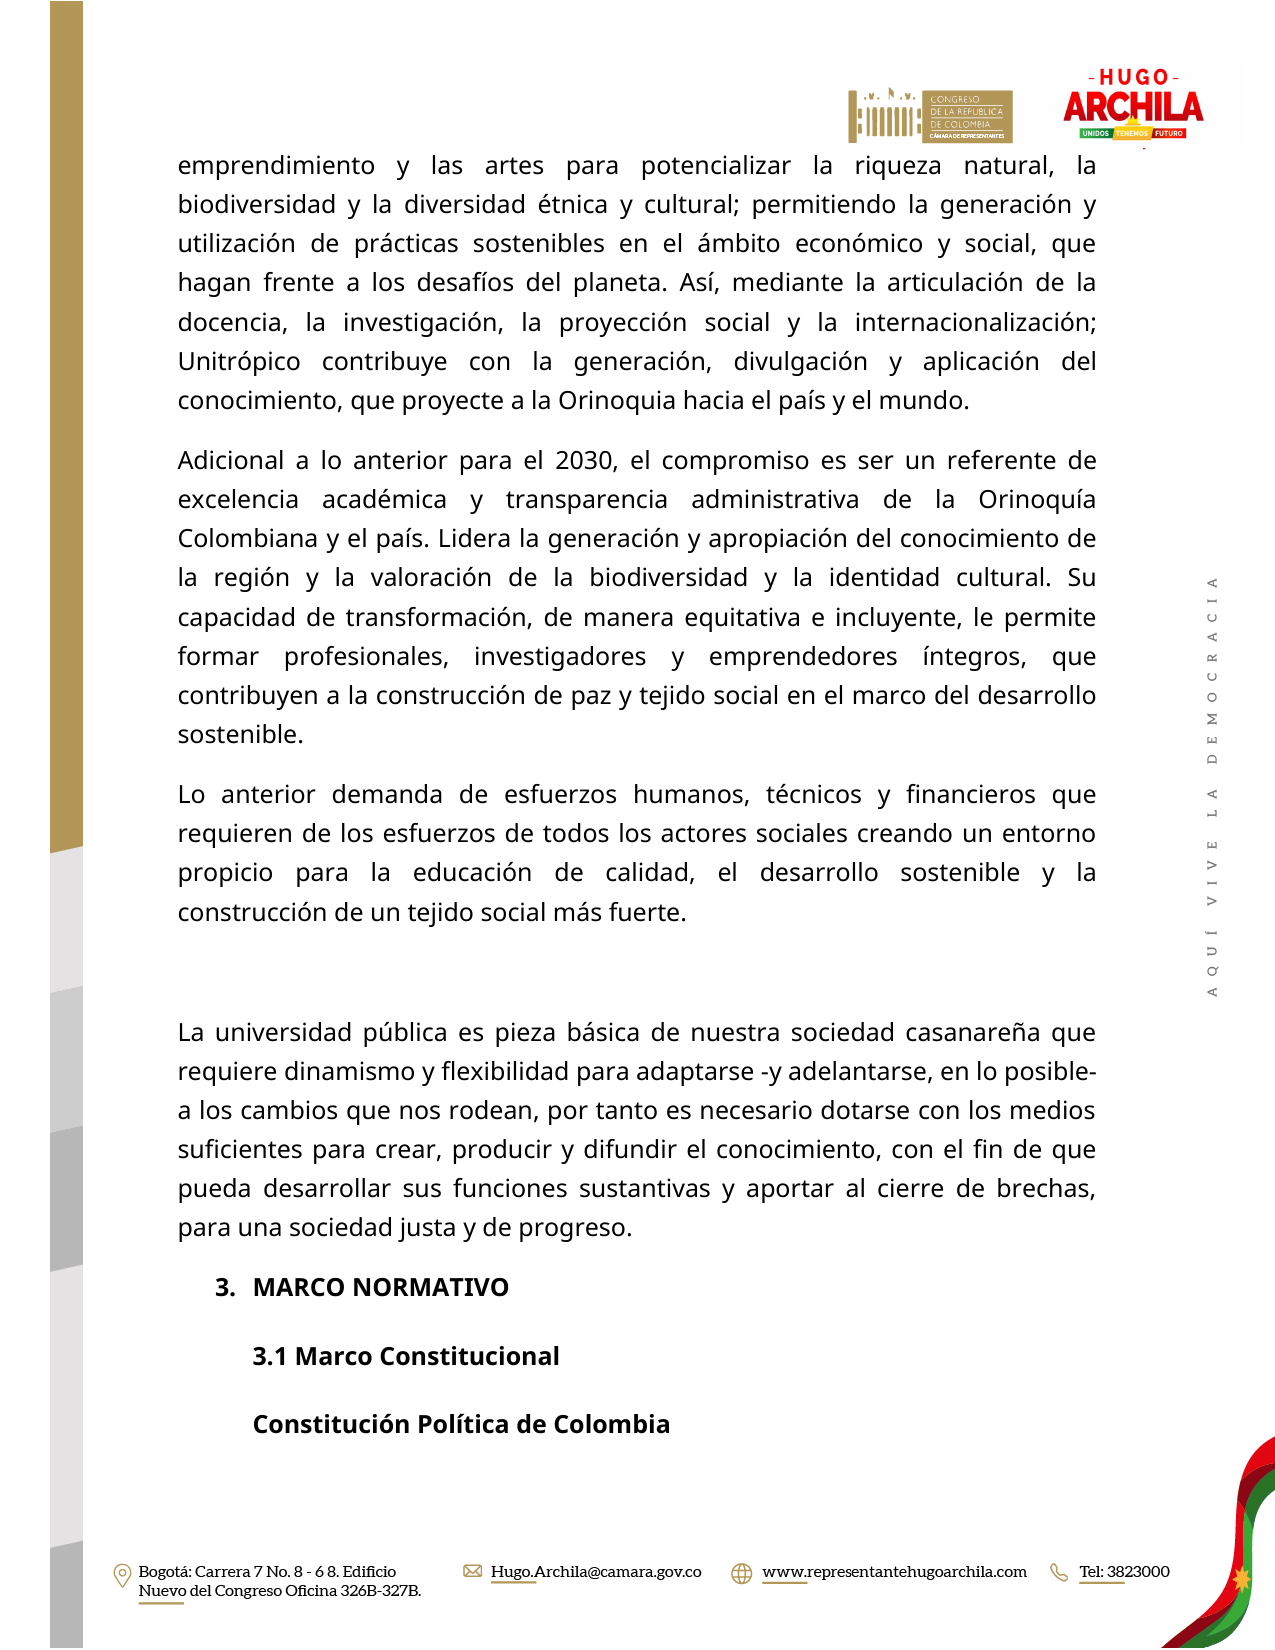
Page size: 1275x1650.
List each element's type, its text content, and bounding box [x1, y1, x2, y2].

picture [4, 1, 1275, 1648]
text La universidad pública es pieza básica de nuestra sociedad casanareña que requiere dinamismo y flexibilidad para adaptarse -y adelantarse, en lo posible- a los cambios que nos rodean, por tanto es necesario dotarse con los medios suficientes para crear, producir y difundir el conocimiento, con el fin de que pueda desarrollar sus funciones sustantivas y aportar al cierre de brechas, para una sociedad justa y de progreso. [177, 1014, 1098, 1244]
list MARCO NORMATIVO [215, 1270, 1098, 1304]
text Constitución Política de Colombia [252, 1406, 1098, 1440]
text Adicional a lo anterior para el 2030, el compromiso es ser un referente de excelencia académica y transparencia administrativa de la Orinoquía Colombiana y el país. Lidera la generación y apropiación del conocimiento de la región y la valoración de la biodiversidad y la identidad cultural. Su capacidad de transformación, de manera equitativa e incluyente, le permite formar profesionales, investigadores y emprendedores íntegros, que contribuyen a la construcción de paz y tejido social en el marco del desarrollo sostenible. [177, 443, 1098, 751]
text Lo anterior demanda de esfuerzos humanos, técnicos y financieros que requieren de los esfuerzos de todos los actores sociales creando un entorno propicio para la educación de calidad, el desarrollo sostenible y la construcción de un tejido social más fuerte. [177, 777, 1098, 928]
text 3.1 Marco Constitucional [252, 1338, 1098, 1372]
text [177, 148, 1098, 417]
